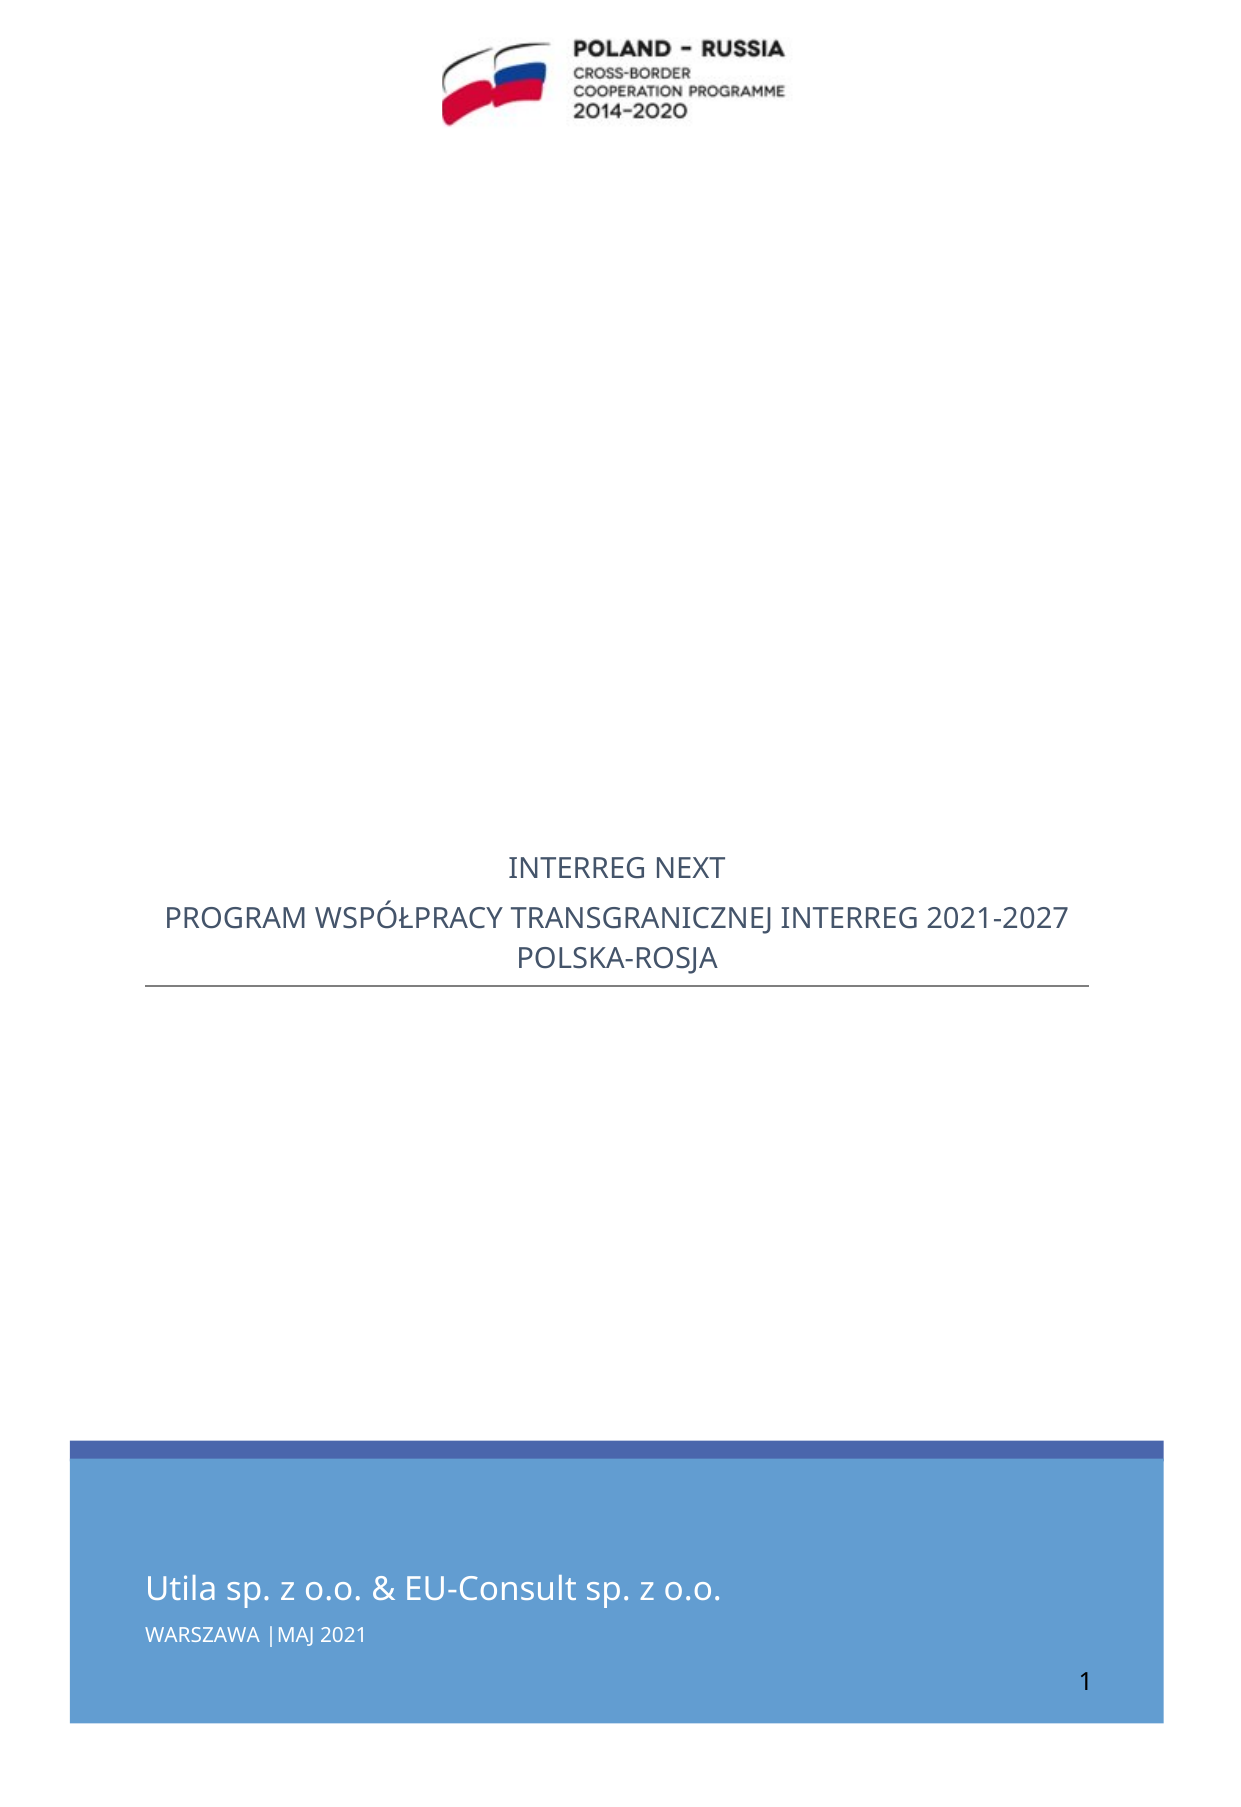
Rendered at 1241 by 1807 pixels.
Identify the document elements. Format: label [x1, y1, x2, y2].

picture [442, 25, 799, 136]
